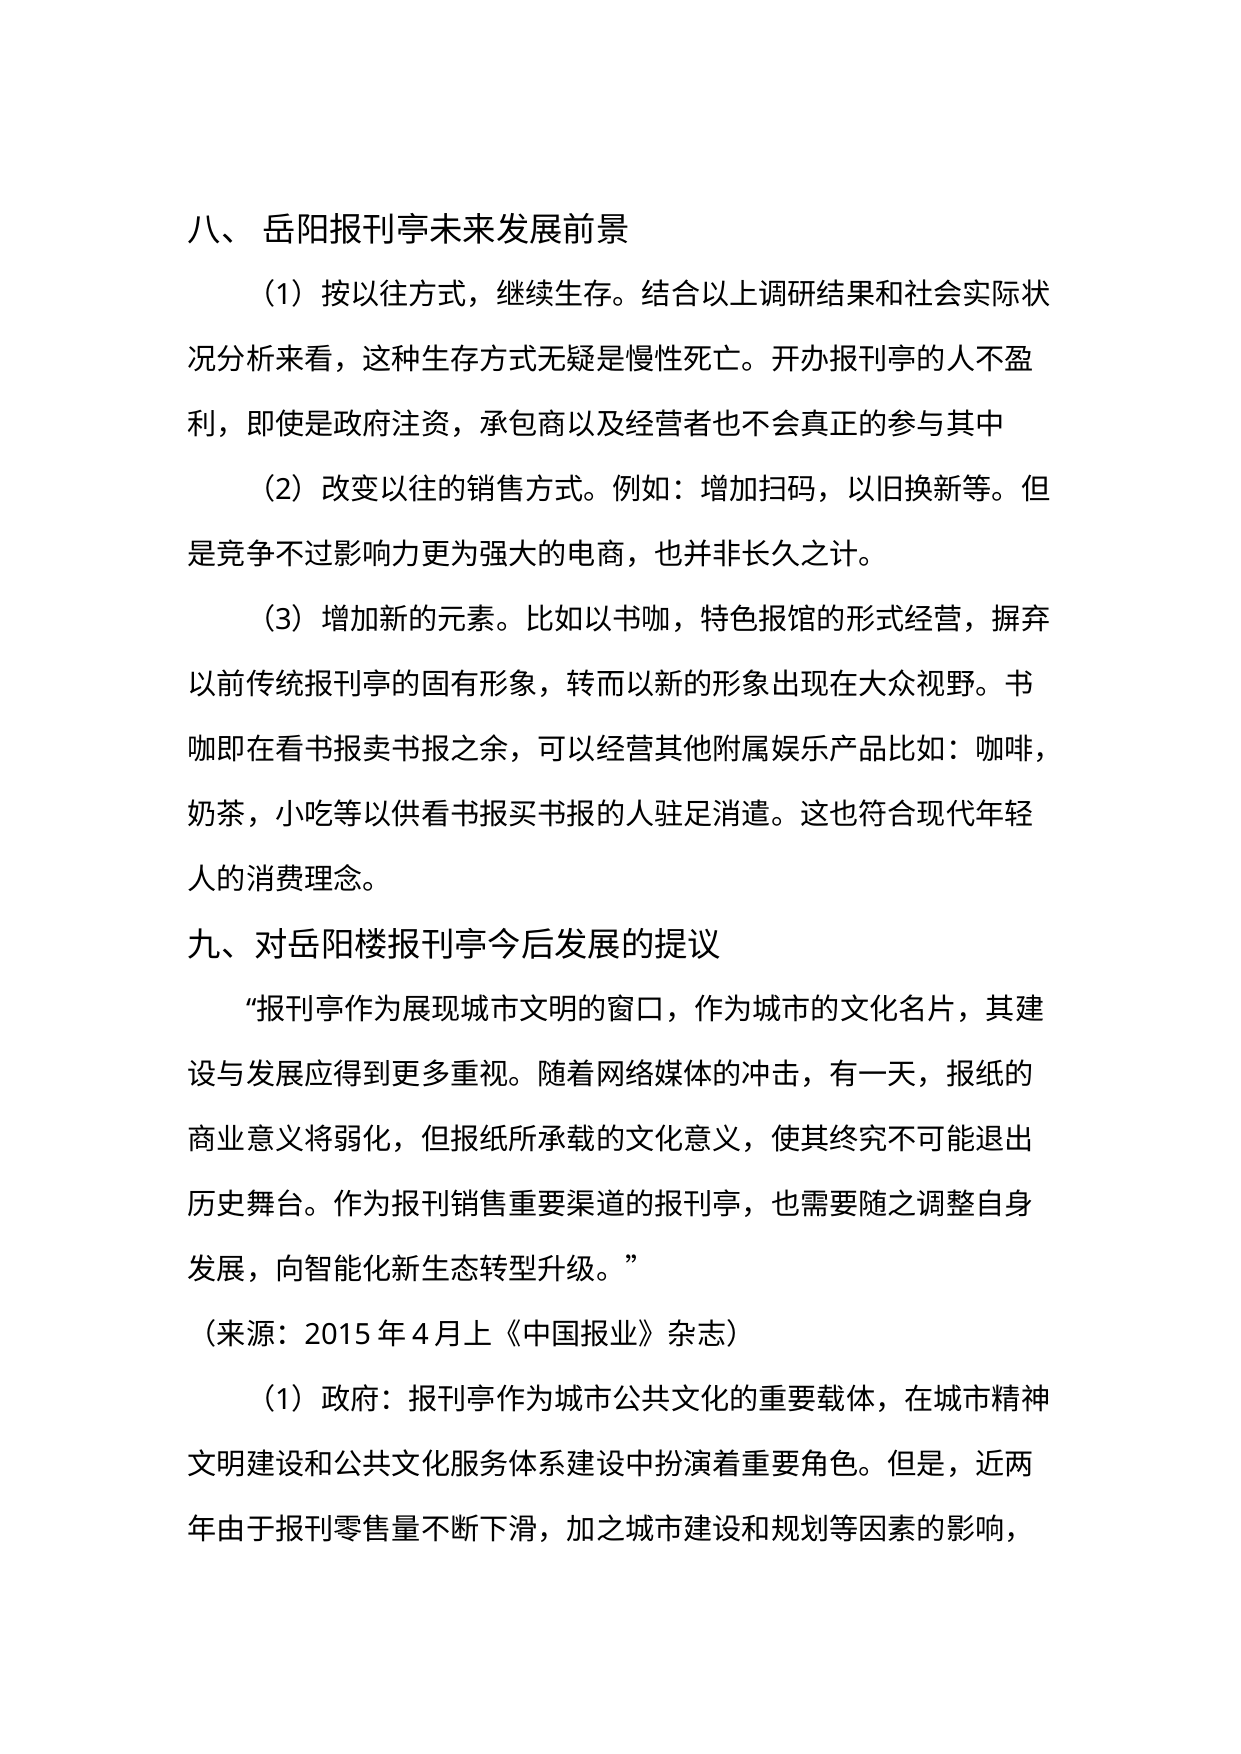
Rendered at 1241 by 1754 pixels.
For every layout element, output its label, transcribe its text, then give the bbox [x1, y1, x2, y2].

list 岳阳报刊亭未来发展前景 [187, 194, 1053, 259]
text 九、对岳阳楼报刊亭今后发展的提议 [187, 909, 1053, 974]
text （来源：2015年4月上《中国报业》杂志） [187, 1299, 1053, 1364]
text （1）按以往方式，继续生存。结合以上调研结果和社会实际状况分析来看，这种生存方式无疑是慢性死亡。开办报刊亭的人不盈利，即使是政府注资，承包商以及经营者也不会真正的参与其中 [187, 259, 1053, 454]
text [187, 1364, 1053, 1559]
text “报刊亭作为展现城市文明的窗口，作为城市的文化名片，其建设与发展应得到更多重视。随着网络媒体的冲击，有一天，报纸的商业意义将弱化，但报纸所承载的文化意义，使其终究不可能退出历史舞台。作为报刊销售重要渠道的报刊亭，也需要随之调整自身发展，向智能化新生态转型升级。” [187, 974, 1053, 1299]
text （3）增加新的元素。比如以书咖，特色报馆的形式经营，摒弃以前传统报刊亭的固有形象，转而以新的形象出现在大众视野。书咖即在看书报卖书报之余，可以经营其他附属娱乐产品比如：咖啡，奶茶，小吃等以供看书报买书报的人驻足消遣。这也符合现代年轻人的消费理念。 [187, 584, 1053, 909]
text （2）改变以往的销售方式。例如：增加扫码，以旧换新等。但是竞争不过影响力更为强大的电商，也并非长久之计。 [187, 454, 1053, 584]
